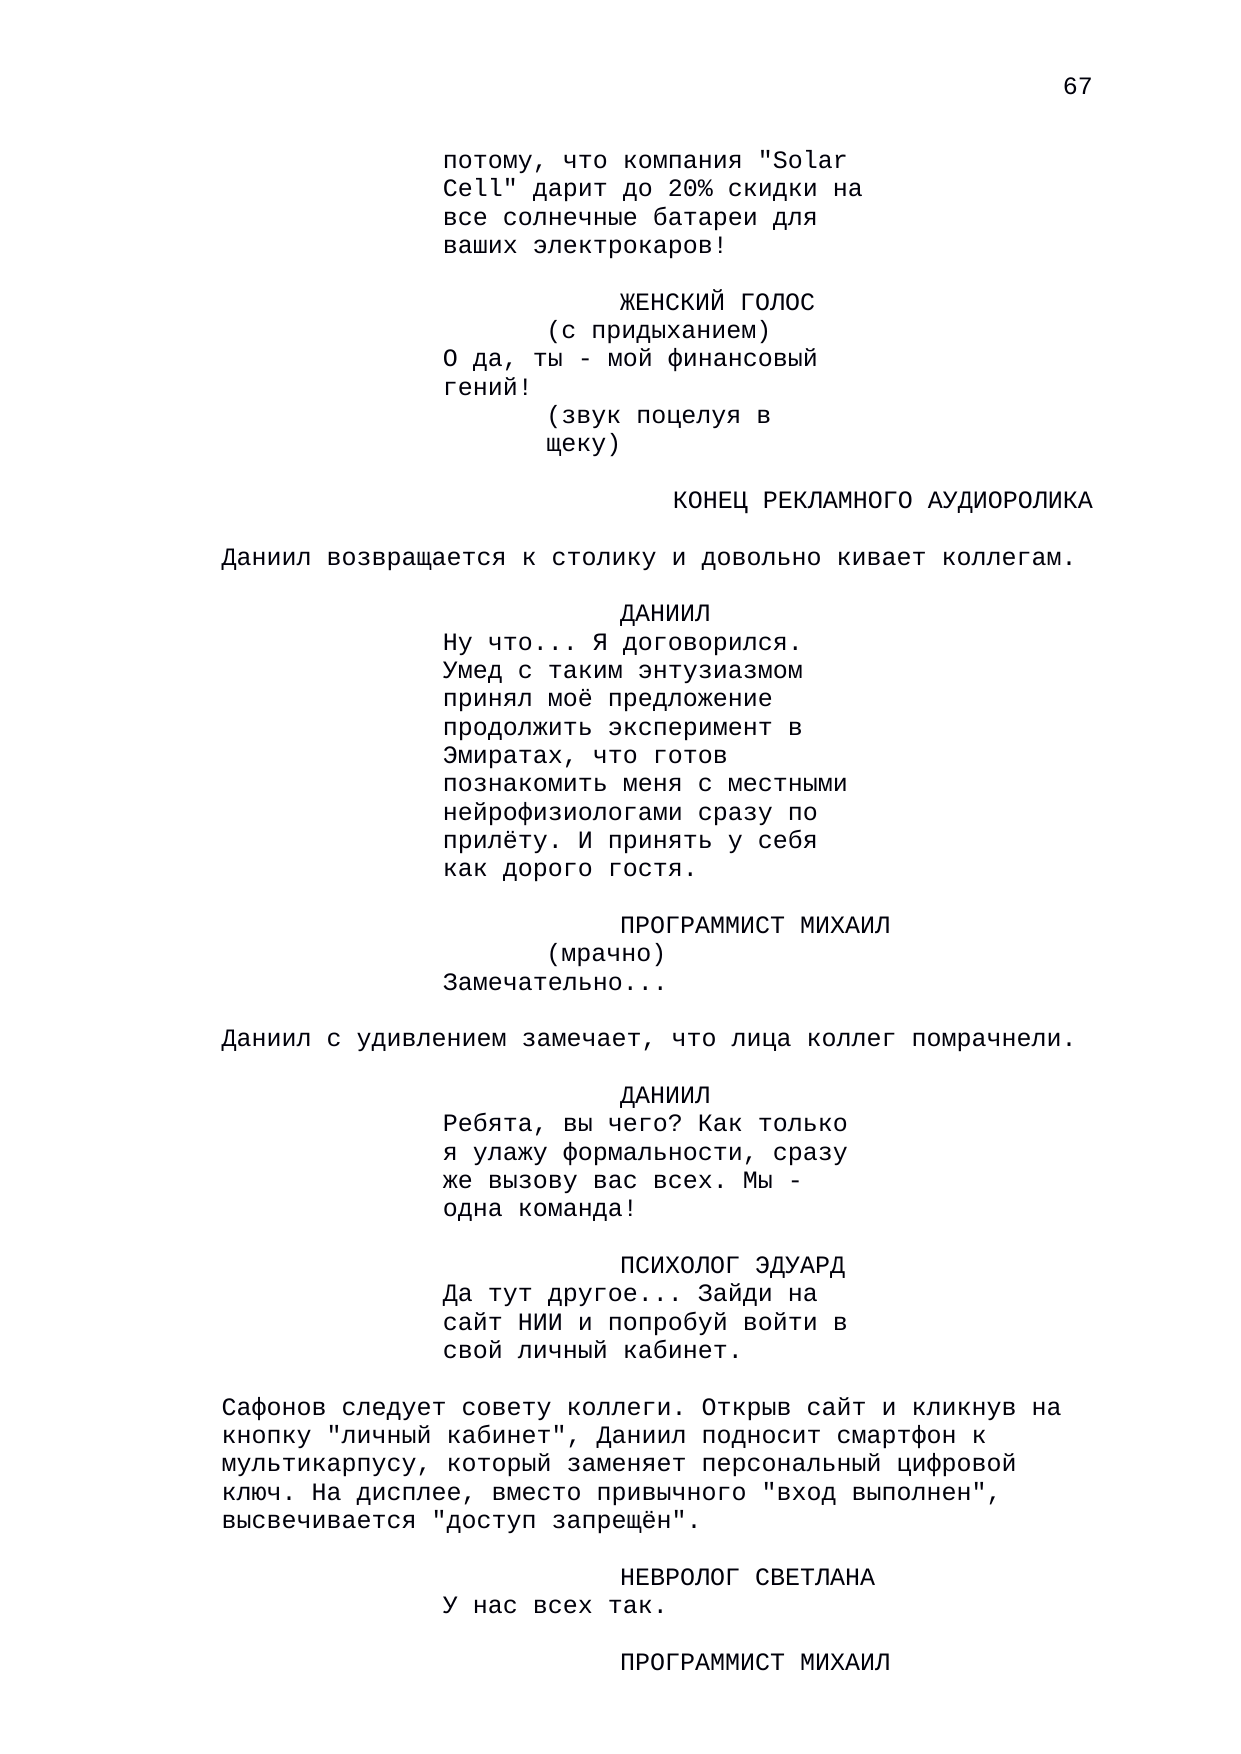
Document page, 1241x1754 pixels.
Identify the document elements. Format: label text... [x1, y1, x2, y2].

text Даниил с удивлением замечает, что лица коллег помрачнели. [221, 1026, 1093, 1054]
text ПРОГРАММИСТ МИХАИЛ [620, 913, 1093, 941]
text ПСИХОЛОГ ЭДУАРД [620, 1253, 1093, 1281]
text О да, ты - мой финансовый гений! [443, 346, 871, 403]
text ПРОГРАММИСТ МИХАИЛ [620, 1649, 1093, 1678]
text (с придыханием) [546, 318, 827, 346]
text У нас всех так. [443, 1593, 871, 1621]
text ДАНИИЛ [620, 1083, 1093, 1111]
text КОНЕЦ РЕКЛАМНОГО АУДИОРОЛИКА [221, 488, 1093, 516]
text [443, 148, 871, 261]
text Ребята, вы чего? Как только я улажу формальности, сразу же вызову вас всех. Мы - одна команда! [443, 1111, 871, 1224]
text (звук поцелуя в щеку) [546, 403, 827, 459]
text Да тут другое... Зайди на сайт НИИ и попробуй войти в свой личный кабинет. [443, 1281, 871, 1366]
text ЖЕНСКИЙ ГОЛОС [620, 289, 1093, 318]
text (мрачно) [546, 941, 827, 969]
text Замечательно... [443, 969, 871, 998]
text Ну что... Я договорился. Умед с таким энтузиазмом принял моё предложение продолжить эксперимент в Эмиратах, что готов познакомить меня с местными нейрофизиологами сразу по прилёту. И принять у себя как дорого гостя. [443, 629, 871, 884]
text ДАНИИЛ [620, 601, 1093, 629]
text Даниил возвращается к столику и довольно кивает коллегам. [221, 544, 1093, 573]
text НЕВРОЛОГ СВЕТЛАНА [620, 1564, 1093, 1593]
text Сафонов следует совету коллеги. Открыв сайт и кликнув на кнопку "личный кабинет", Даниил подносит смартфон к мультикарпусу, который заменяет персональный цифровой ключ. На дисплее, вместо привычного "вход выполнен", высвечивается "доступ запрещён". [221, 1394, 1093, 1536]
